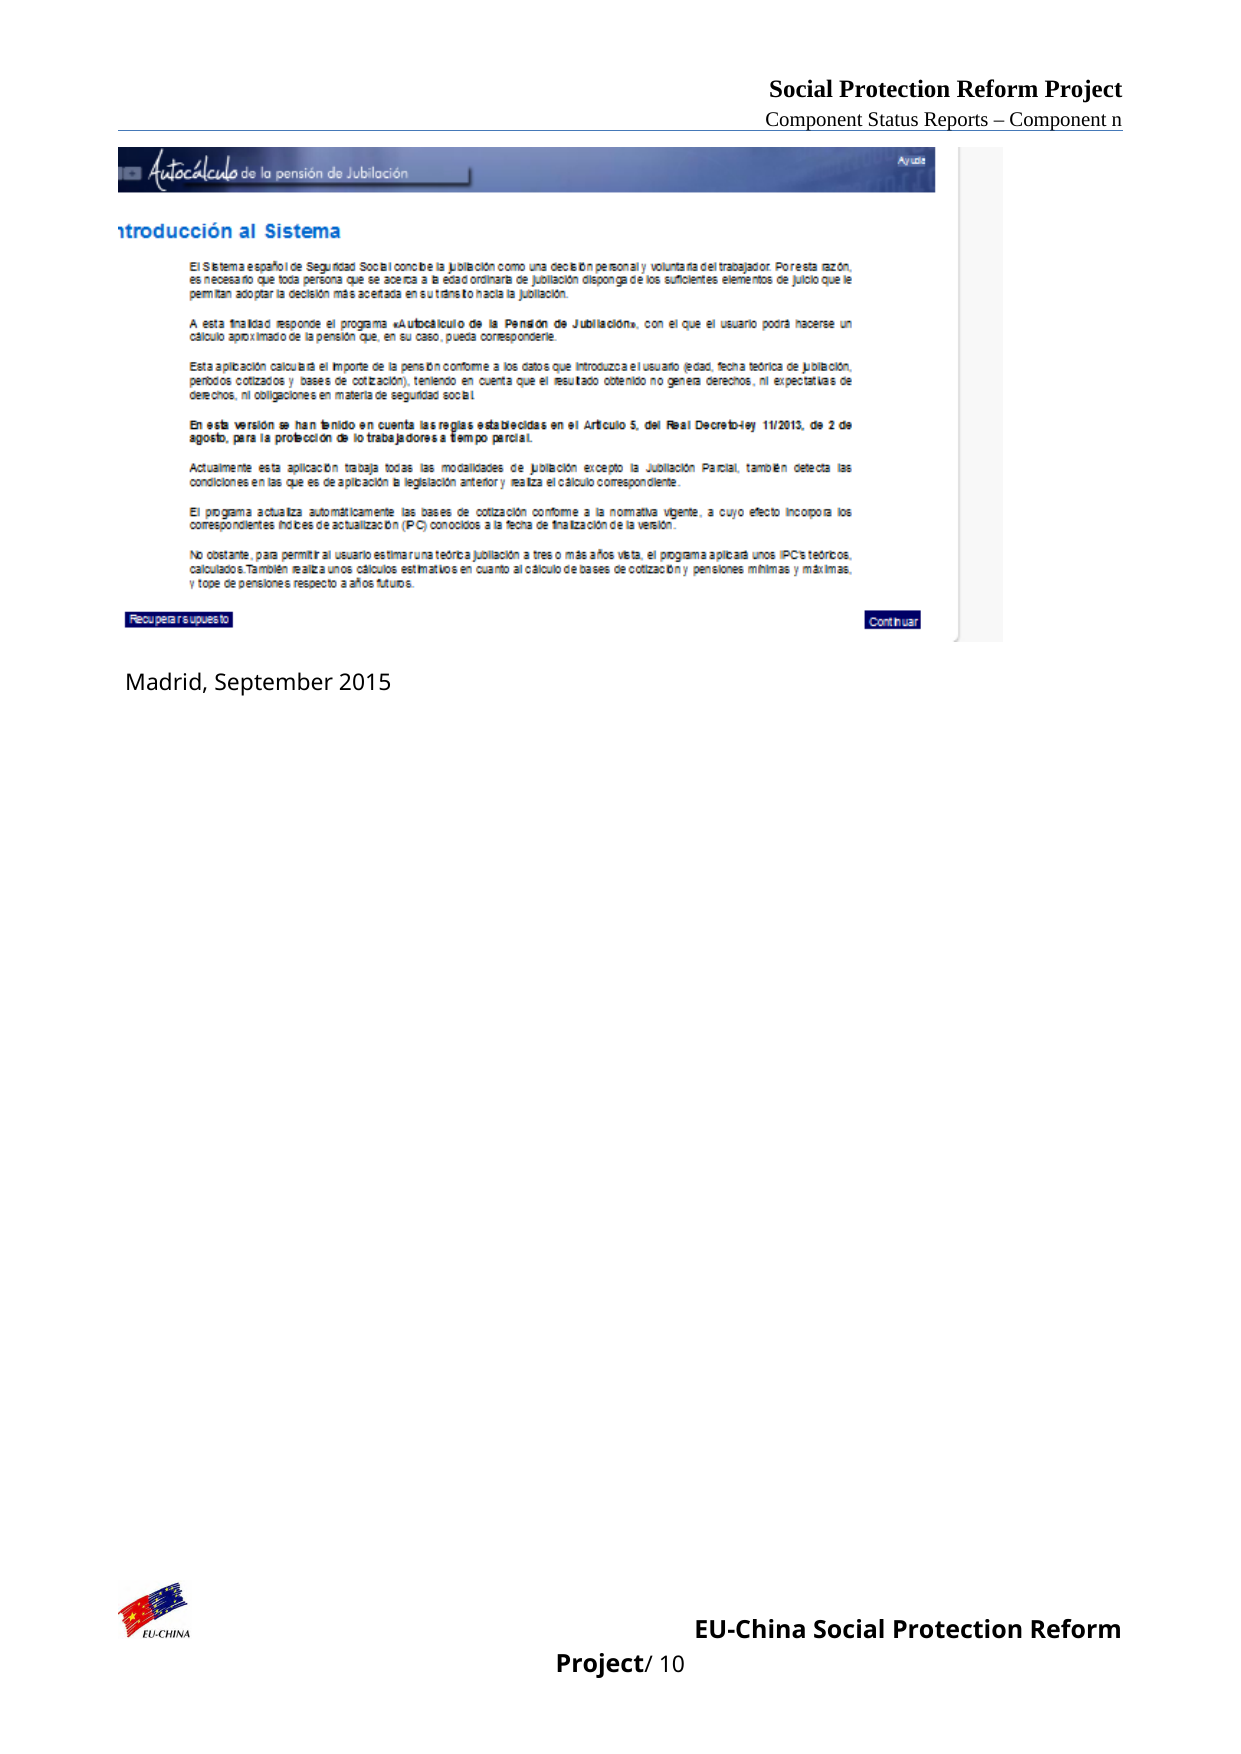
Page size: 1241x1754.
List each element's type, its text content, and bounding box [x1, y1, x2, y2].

picture [118, 147, 1003, 642]
list Madrid, September 2015 [125, 666, 1122, 697]
